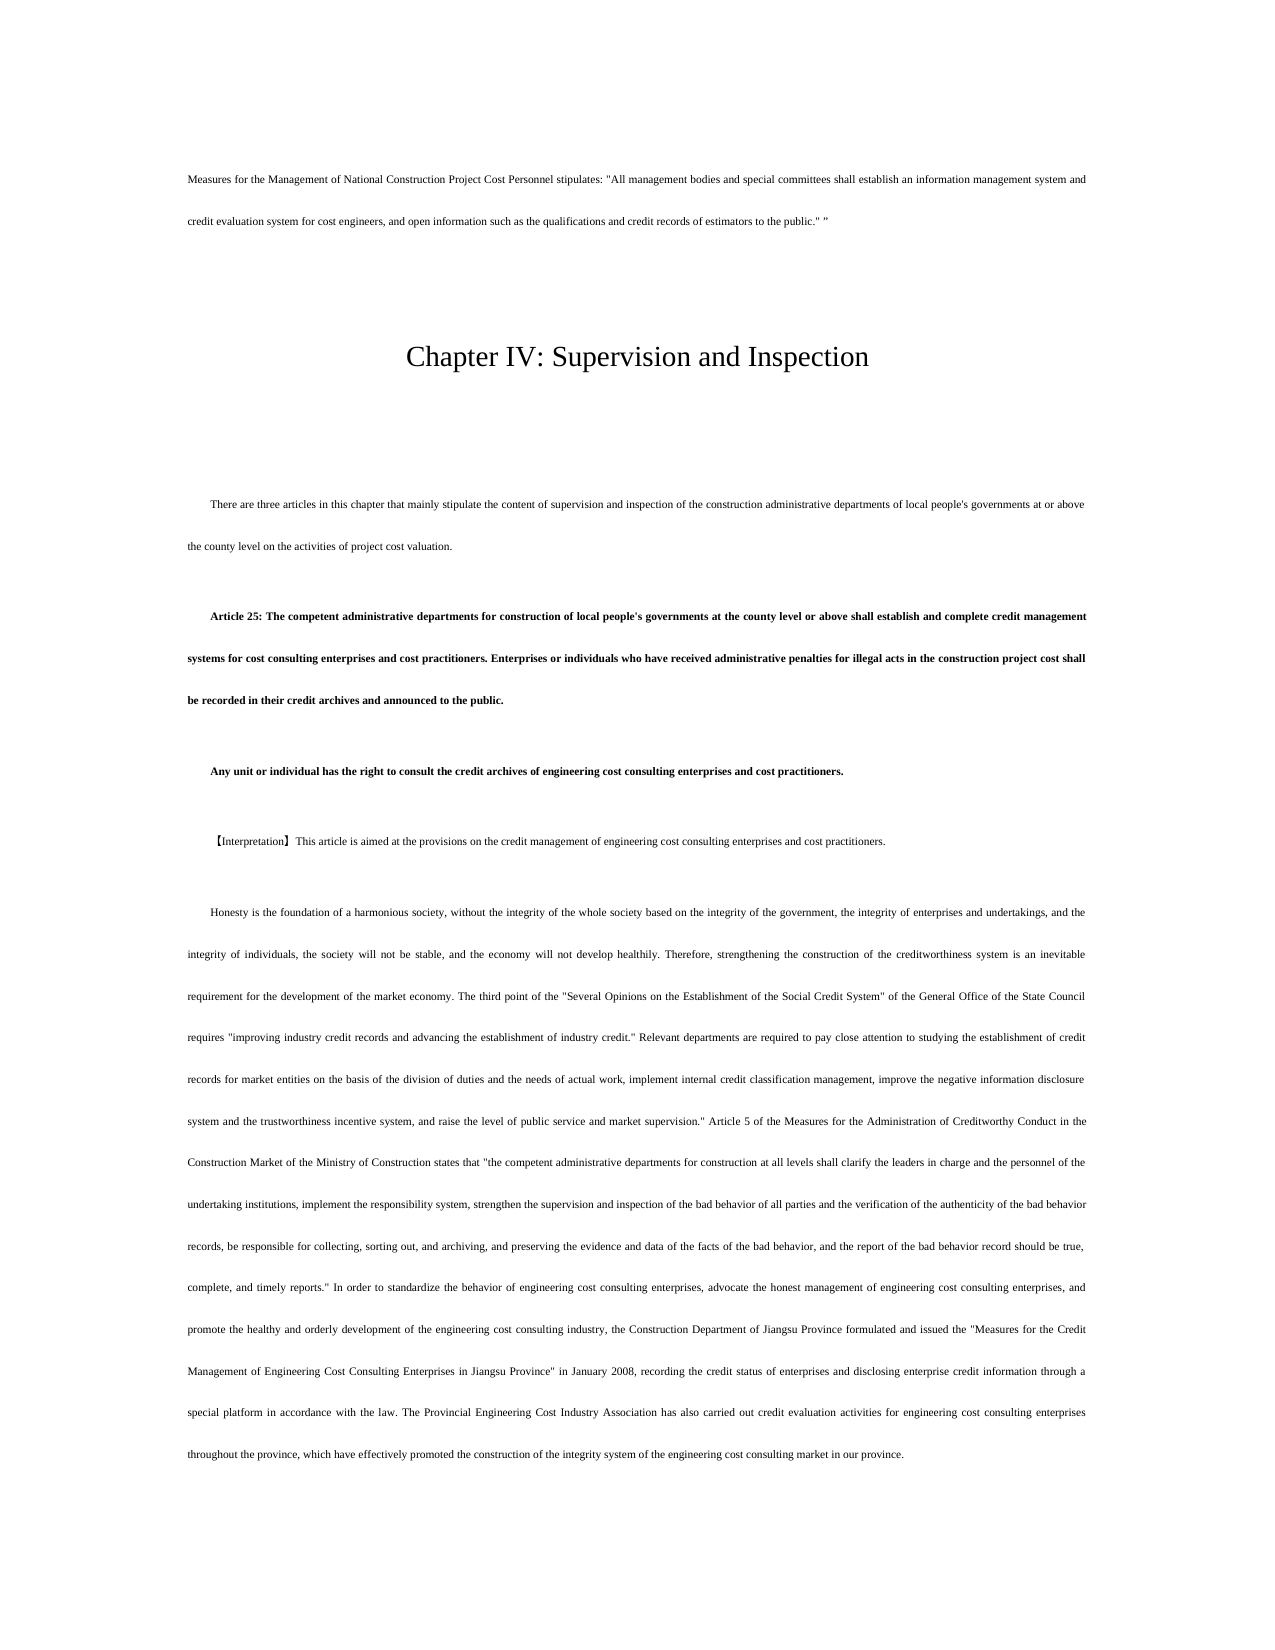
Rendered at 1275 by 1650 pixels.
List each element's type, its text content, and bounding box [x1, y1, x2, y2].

text There are three articles in this chapter that mainly stipulate the content of supervision and inspection of the construction administrative departments of local people's governments at or above the county level on the activities of project cost valuation. [187, 475, 1088, 558]
text Any unit or individual has the right to consult the credit archives of engineering cost consulting enterprises and cost practitioners. [187, 742, 1088, 783]
text Chapter IV: Supervision and Inspection [187, 333, 1088, 375]
text 【Interpretation】This article is aimed at the provisions on the credit management of engineering cost consulting enterprises and cost practitioners. [187, 812, 1088, 854]
text Article 25: The competent administrative departments for construction of local people's governments at the county level or above shall establish and complete credit management systems for cost consulting enterprises and cost practitioners. Enterprises or individuals who have received administrative penalties for illegal acts in the construction project cost shall be recorded in their credit archives and announced to the public. [187, 587, 1088, 712]
text Honesty is the foundation of a harmonious society, without the integrity of the whole society based on the integrity of the government, the integrity of enterprises and undertakings, and the integrity of individuals, the society will not be stable, and the economy will not develop healthily. Therefore, strengthening the construction of the creditworthiness system is an inevitable requirement for the development of the market economy. The third point of the "Several Opinions on the Establishment of the Social Credit System" of the General Office of the State Council requires "improving industry credit records and advancing the establishment of industry credit." Relevant departments are required to pay close attention to studying the establishment of credit records for market entities on the basis of the division of duties and the needs of actual work, implement internal credit classification management, improve the negative information disclosure system and the trustworthiness incentive system, and raise the level of public service and market supervision." Article 5 of the Measures for the Administration of Creditworthy Conduct in the Construction Market of the Ministry of Construction states that "the competent administrative departments for construction at all levels shall clarify the leaders in charge and the personnel of the undertaking institutions, implement the responsibility system, strengthen the supervision and inspection of the bad behavior of all parties and the verification of the authenticity of the bad behavior records, be responsible for collecting, sorting out, and archiving, and preserving the evidence and data of the facts of the bad behavior, and the report of the bad behavior record should be true, complete, and timely reports." In order to standardize the behavior of engineering cost consulting enterprises, advocate the honest management of engineering cost consulting enterprises, and promote the healthy and orderly development of the engineering cost consulting industry, the Construction Department of Jiangsu Province formulated and issued the "Measures for the Credit Management of Engineering Cost Consulting Enterprises in Jiangsu Province" in January 2008, recording the credit status of enterprises and disclosing enterprise credit information through a special platform in accordance with the law. The Provincial Engineering Cost Industry Association has also carried out credit evaluation activities for engineering cost consulting enterprises throughout the province, which have effectively promoted the construction of the integrity system of the engineering cost consulting market in our province. [187, 883, 1088, 1467]
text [187, 150, 1088, 233]
